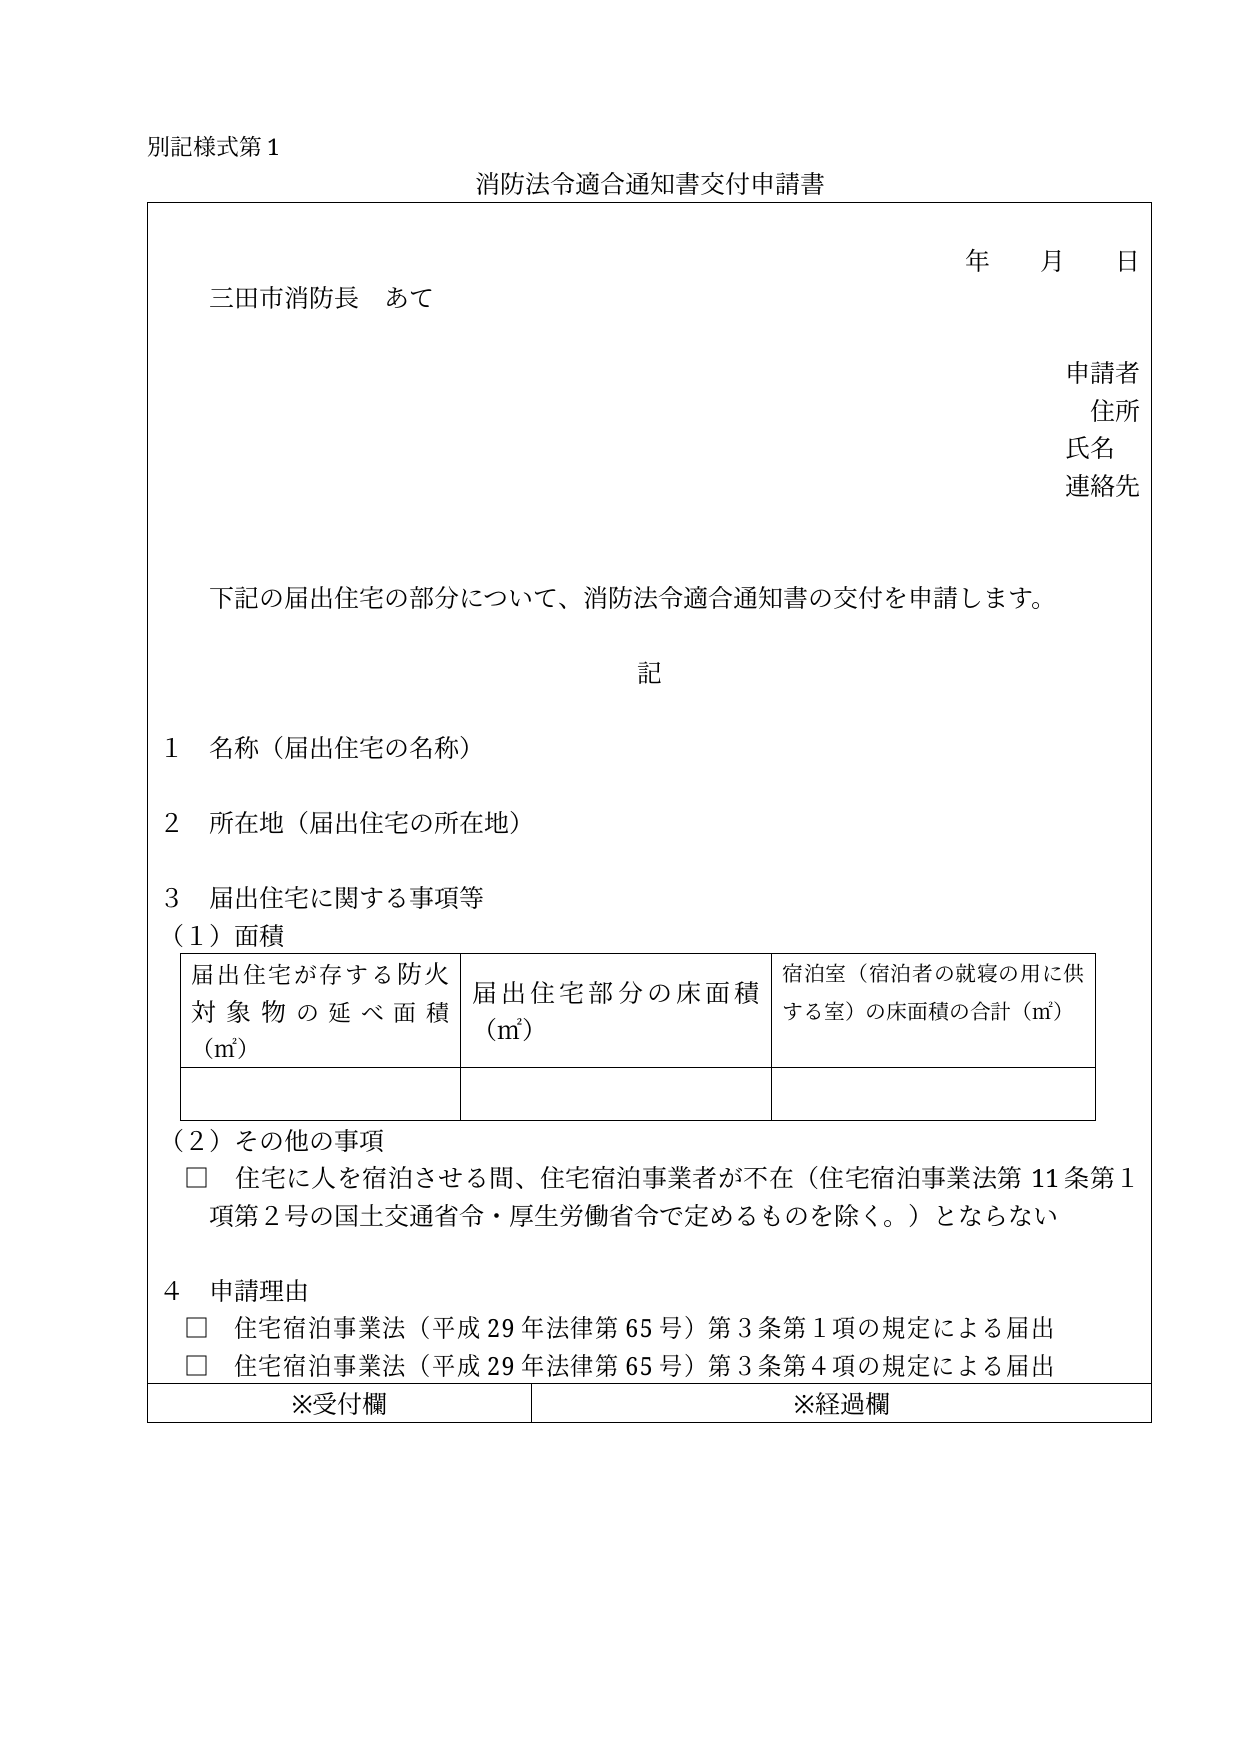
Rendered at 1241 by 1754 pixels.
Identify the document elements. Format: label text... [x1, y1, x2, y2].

table_cell ※受付欄 [148, 1384, 531, 1422]
text 別記様式第1 [148, 127, 1152, 164]
text 消防法令適合通知書交付申請書 [148, 164, 1152, 202]
table_cell ※経過欄 [532, 1384, 1151, 1422]
table_header 年 月 日 三田市消防長 あて 申請者 住所 氏名 連絡先 下記の届出住宅の部分について、消防法令適合通知書の交付を申請します。 記 １ 名称（届出住宅の名称） ２ 所在地（届出住宅の所在地） ３ 届出住宅に関する事項等 （１）面積 （２）その他の事項 □ 住宅に人を宿泊させる間、住宅宿泊事業者が不在（住宅宿泊事業法第11条第１項第２号の国土交通省令・厚生労働省令で定めるものを除く。）とならない ４ 申請理由 □ 住宅宿泊事業法（平成29年法律第65号）第３条第１項の規定による届出 □ 住宅宿泊事業法（平成29年法律第65号）第３条第４項の規定による届出 [148, 203, 1151, 1383]
